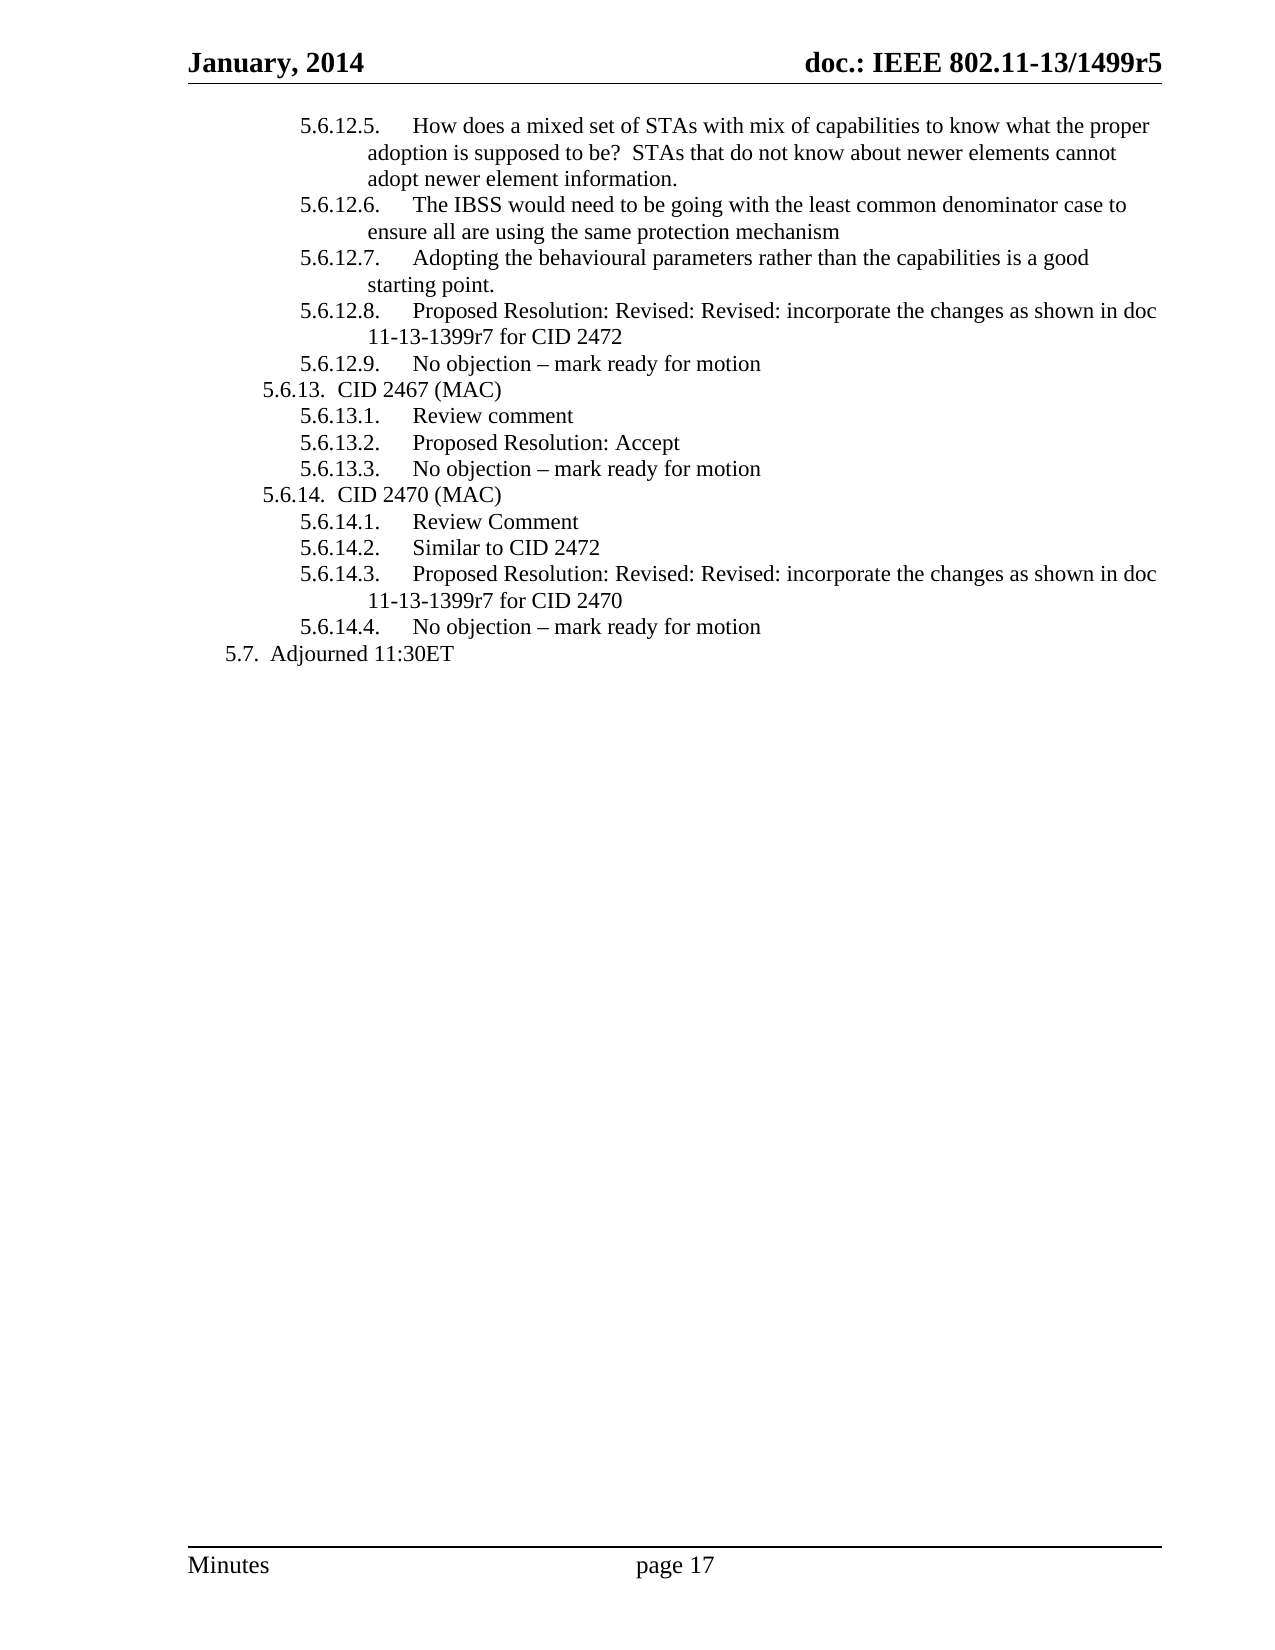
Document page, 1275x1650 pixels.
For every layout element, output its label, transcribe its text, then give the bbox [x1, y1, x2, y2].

list No objection – mark ready for motion [300, 613, 1162, 639]
list Proposed Resolution: Revised: Revised: incorporate the changes as shown in doc 11-13-1399r7 for CID 2472 [300, 297, 1162, 350]
list Adopting the behavioural parameters rather than the capabilities is a good starting point. [300, 244, 1162, 297]
list Adjourned 11:30ET [225, 639, 1162, 666]
list The IBSS would need to be going with the least common denominator case to ensure all are using the same protection mechanism [300, 192, 1162, 244]
list CID 2470 (MAC) [262, 481, 1162, 508]
list Proposed Resolution: Revised: Revised: incorporate the changes as shown in doc 11-13-1399r7 for CID 2470 [300, 561, 1162, 613]
list No objection – mark ready for motion [300, 350, 1162, 376]
list Review comment [300, 402, 1162, 429]
list Similar to CID 2472 [300, 534, 1162, 561]
list How does a mixed set of STAs with mix of capabilities to know what the proper adoption is supposed to be? STAs that do not know about newer elements cannot adopt newer element information. [300, 112, 1162, 192]
list Proposed Resolution: Accept [300, 429, 1162, 455]
list No objection – mark ready for motion [300, 455, 1162, 481]
list Review Comment [300, 508, 1162, 534]
list CID 2467 (MAC) [262, 376, 1162, 402]
